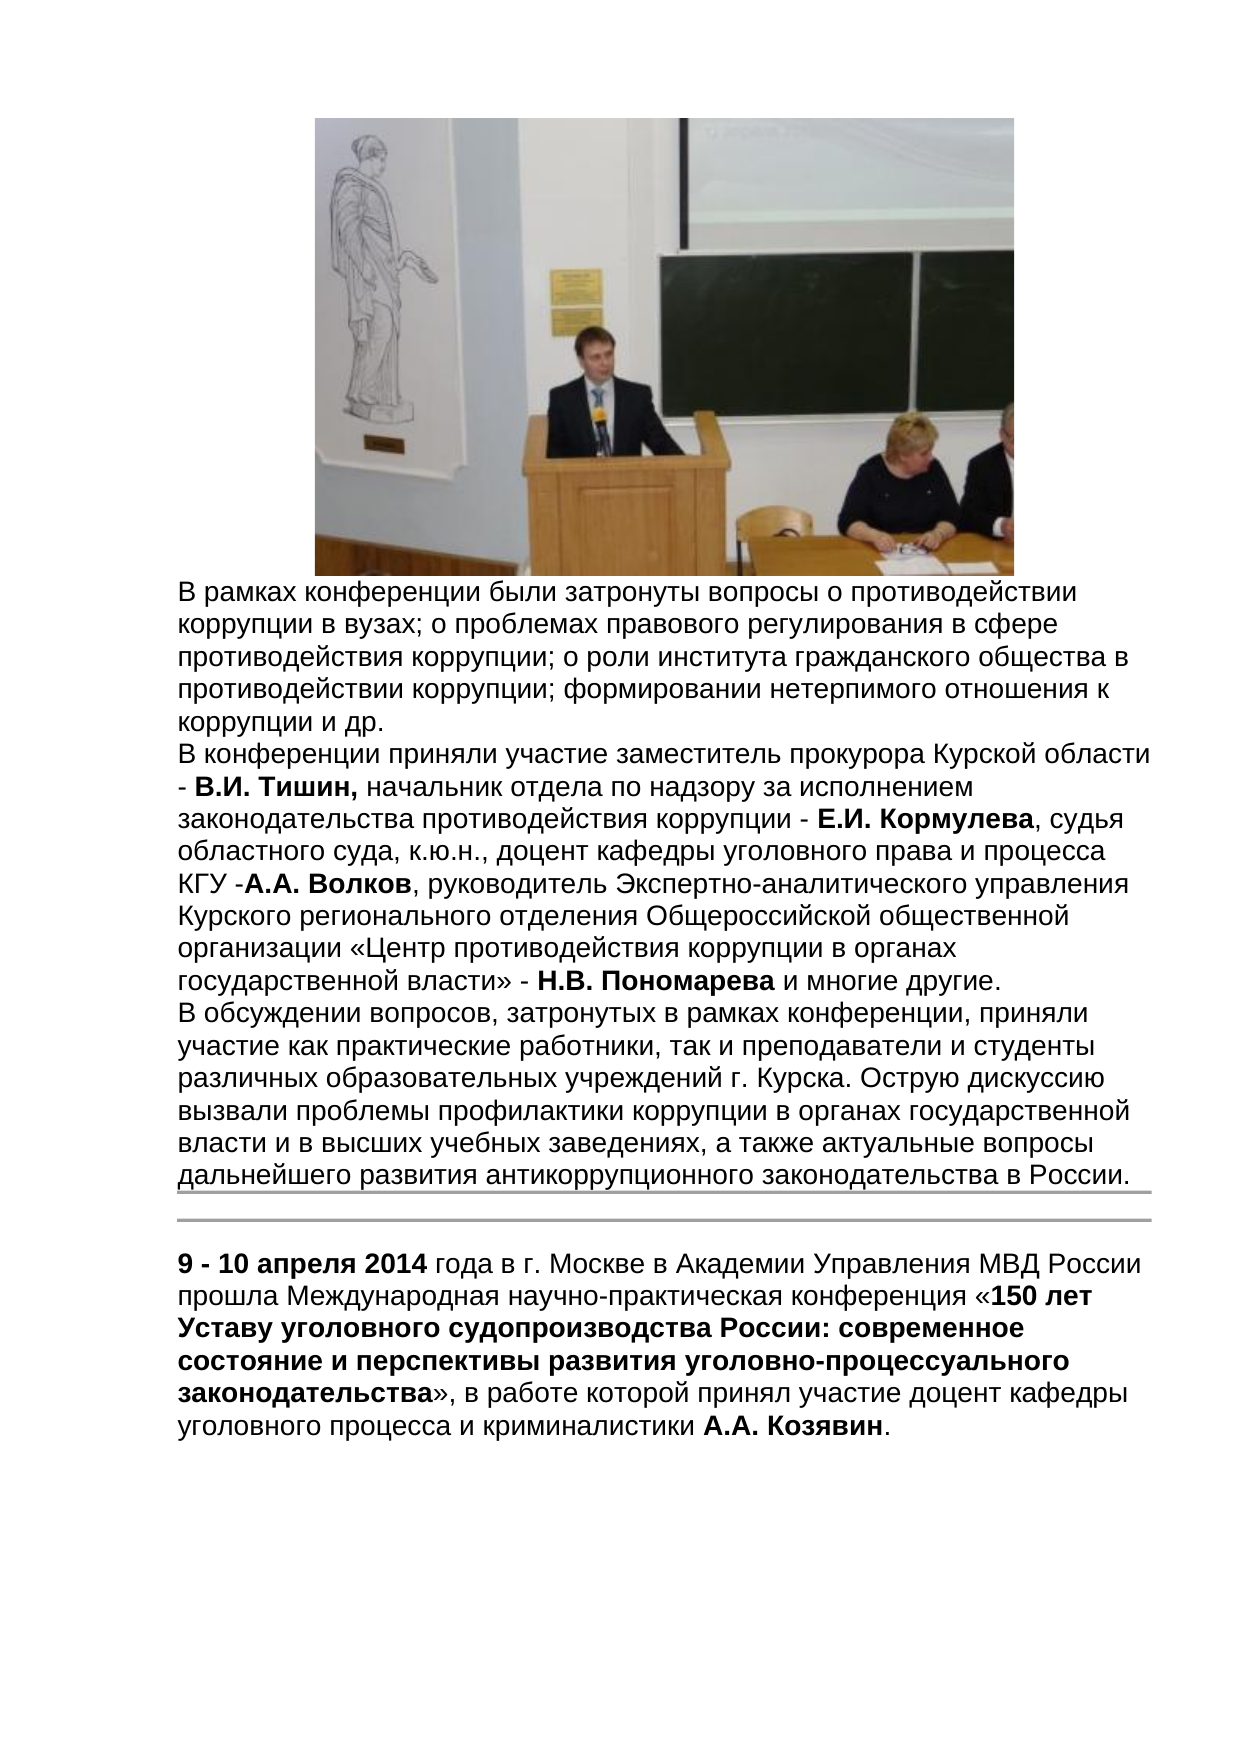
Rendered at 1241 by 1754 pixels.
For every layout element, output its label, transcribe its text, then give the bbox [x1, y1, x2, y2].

text 9 - 10 апреля 2014 года в г. Москве в Академии Управления МВД России прошла Международная научно-практическая конференция «150 лет Уставу уголовного судопроизводства России: современное состояние и перспективы развития уголовно-процессуального законодательства», в работе которой принял участие доцент кафедры уголовного процесса и криминалистики А.А. Козявин. [177, 1247, 1152, 1441]
text В рамках конференции были затронуты вопросы о противодействии коррупции в вузах; о проблемах правового регулирования в сфере противодействия коррупции; о роли института гражданского общества в противодействии коррупции; формировании нетерпимого отношения к коррупции и др. [177, 575, 1152, 737]
text В обсуждении вопросов, затронутых в рамках конференции, приняли участие как практические работники, так и преподаватели и студенты различных образовательных учреждений г. Курска. Острую дискуссию вызвали проблемы профилактики коррупции в органах государственной власти и в высших учебных заведениях, а также актуальные вопросы дальнейшего развития антикоррупционного законодательства в России. [177, 996, 1152, 1190]
text В конференции приняли участие заместитель прокурора Курской области - В.И. Тишин, начальник отдела по надзору за исполнением законодательства противодействия коррупции - Е.И. Кормулева, судья областного суда, к.ю.н., доцент кафедры уголовного права и процесса КГУ -А.А. Волков, руководитель Экспертно-аналитического управления Курского регионального отделения Общероссийской общественной организации «Центр противодействия коррупции в органах государственной власти» - Н.В. Пономарева и многие другие. [177, 737, 1152, 996]
picture [314, 118, 1015, 576]
